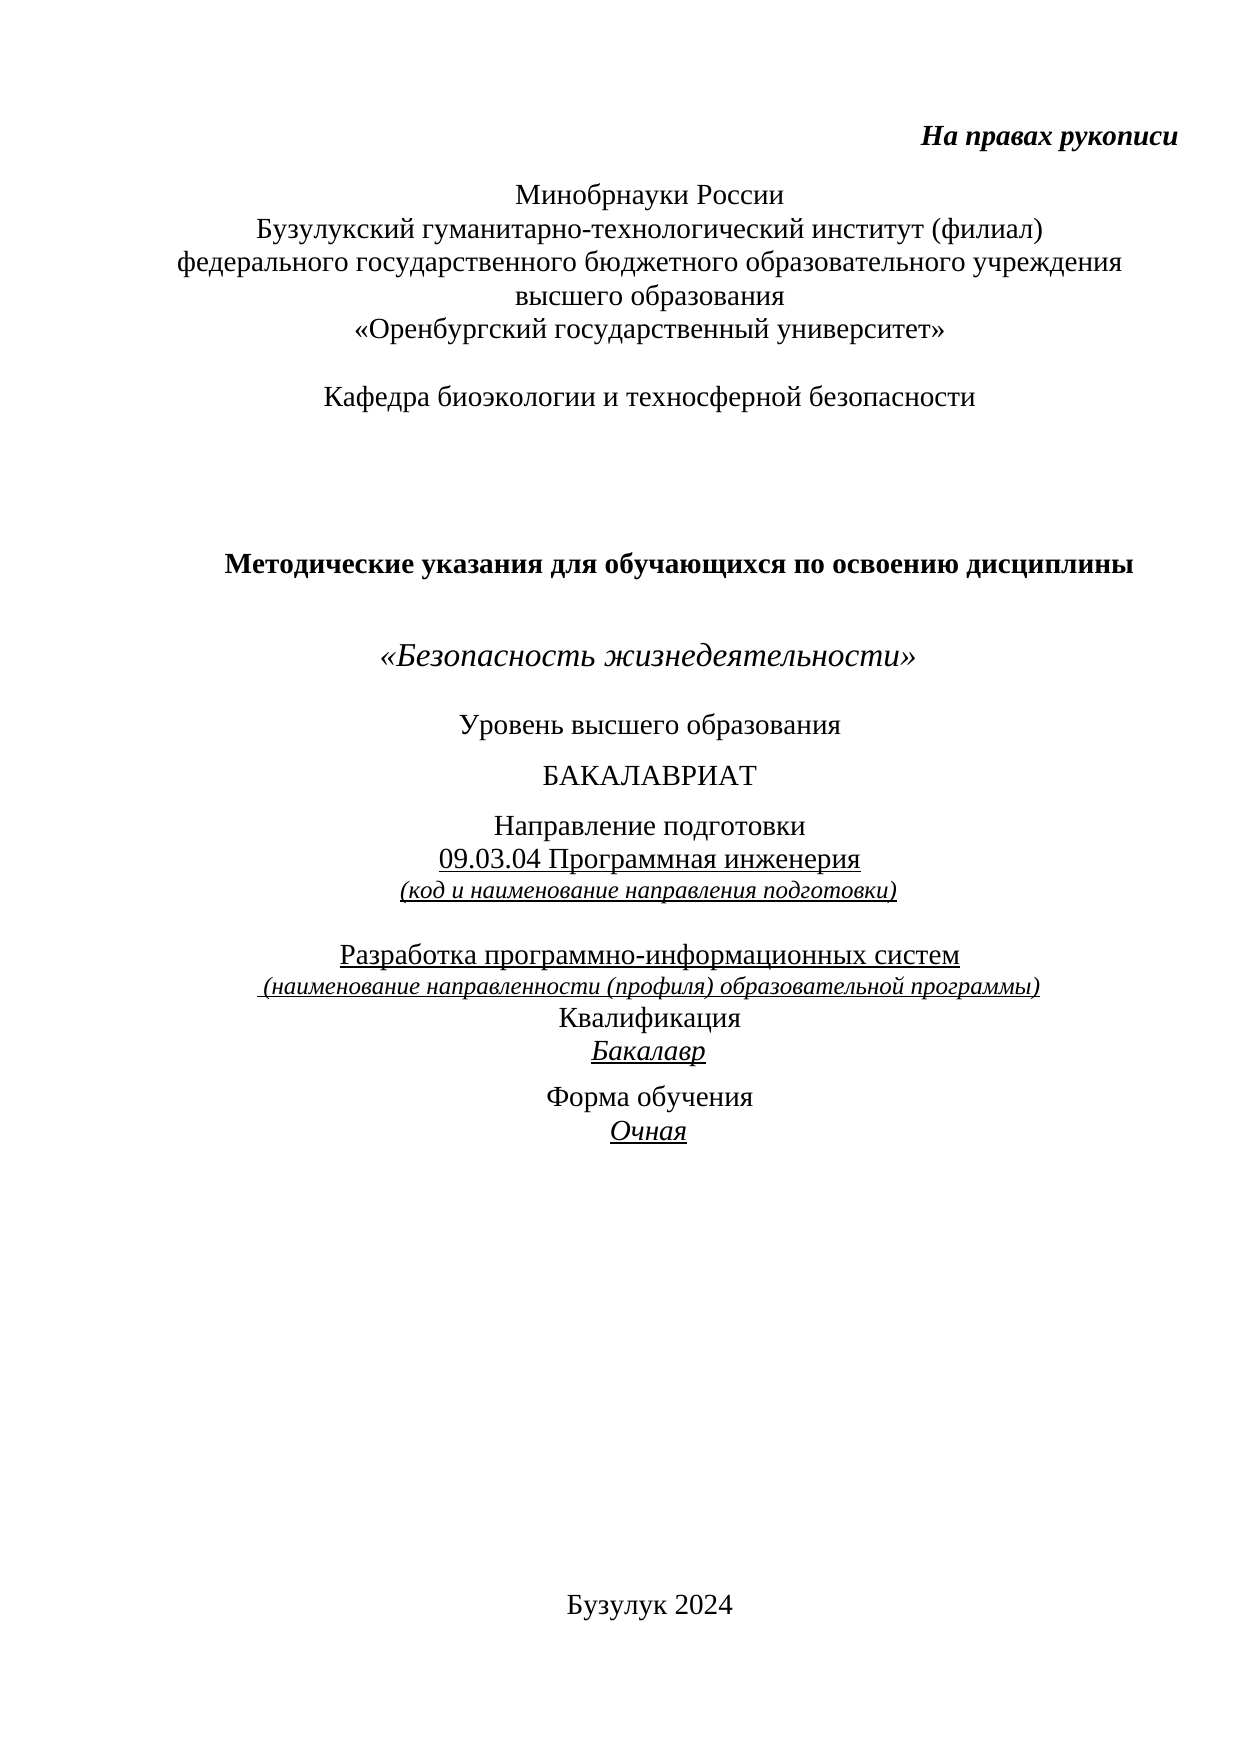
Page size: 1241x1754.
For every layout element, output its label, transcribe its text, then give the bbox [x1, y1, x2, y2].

text Минобрнауки России [118, 177, 1181, 211]
text Бузулукский гуманитарно-технологический институт (филиал) [118, 211, 1181, 244]
text «Безопасность жизнедеятельности» [118, 636, 1181, 674]
text (наименование направленности (профиля) образовательной программы) [118, 971, 1181, 1000]
text Направление подготовки [118, 808, 1181, 842]
text Бузулук 2024 [118, 1587, 1181, 1621]
text (код и наименование направления подготовки) [118, 875, 1181, 904]
text Бакалавр [118, 1033, 1181, 1067]
text Разработка программно-информационных систем [118, 937, 1181, 971]
text Кафедра биоэкологии и техносферной безопасности [118, 379, 1181, 412]
text На правах рукописи [118, 118, 1181, 152]
text Квалификация [118, 1000, 1181, 1033]
text федерального государственного бюджетного образовательного учреждения [118, 244, 1181, 278]
text высшего образования [118, 278, 1181, 312]
text Форма обучения [118, 1079, 1181, 1113]
text Очная [118, 1113, 1181, 1146]
text 09.03.04 Программная инженерия [118, 842, 1181, 875]
text Уровень высшего образования [118, 707, 1181, 741]
text «Оренбургский государственный университет» [118, 312, 1181, 345]
text Методические указания для обучающихся по освоению дисциплины [118, 546, 1181, 580]
text БАКАЛАВРИАТ [118, 758, 1181, 791]
